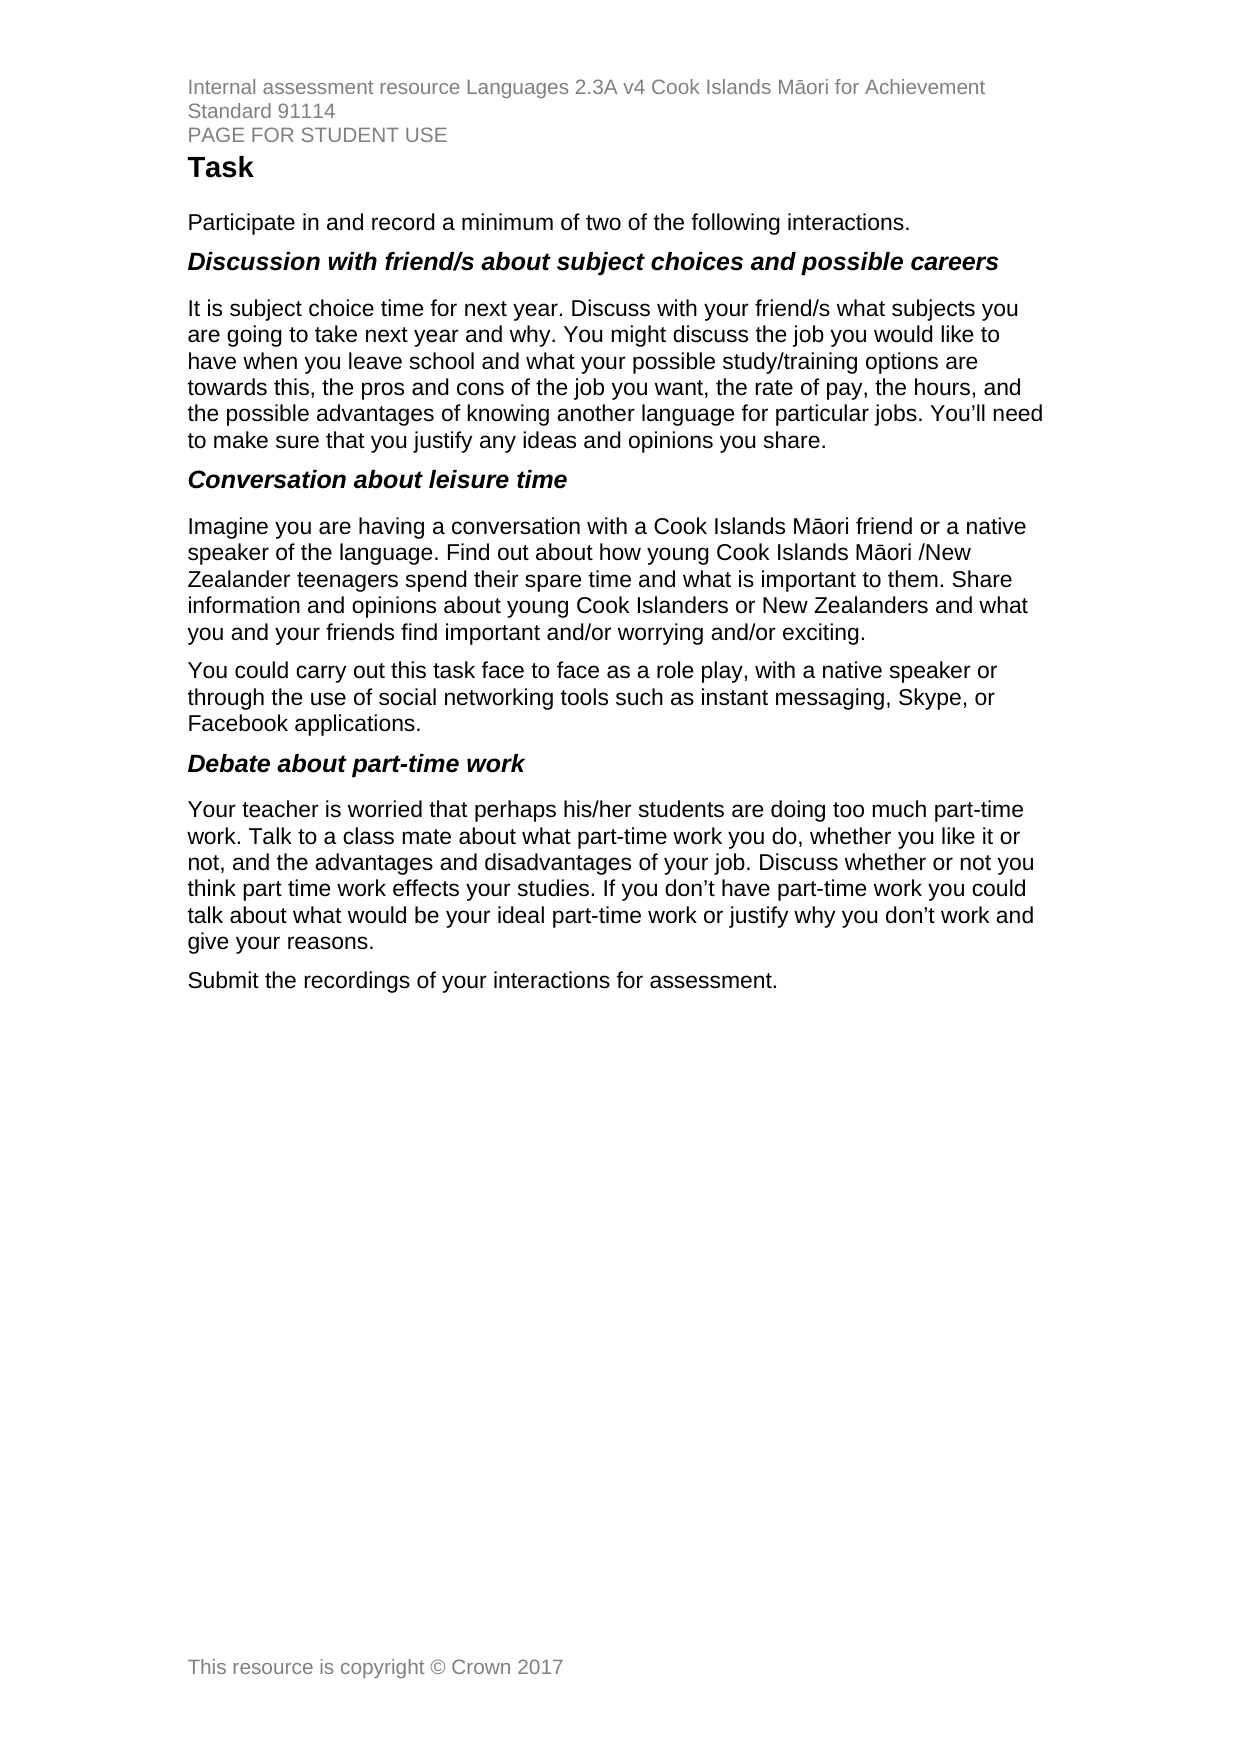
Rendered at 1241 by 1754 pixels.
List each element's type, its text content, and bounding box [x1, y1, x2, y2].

subtitle Discussion with friend/s about subject choices and possible careers [187, 247, 1206, 276]
text You could carry out this task face to face as a role play, with a native speaker or through the use of social networking tools such as instant messaging, Skype, or Facebook applications. [187, 657, 1053, 736]
text Your teacher is worried that perhaps his/her students are doing too much part-time work. Talk to a class mate about what part-time work you do, whether you like it or not, and the advantages and disadvantages of your job. Discuss whether or not you think part time work effects your studies. If you don’t have part-time work you could talk about what would be your ideal part-time work or justify why you don’t work and give your reasons. [187, 796, 1053, 954]
text Imagine you are having a conversation with a Cook Islands Māori friend or a native speaker of the language. Find out about how young Cook Islands Māori /New Zealander teenagers spend their spare time and what is important to them. Share information and opinions about young Cook Islanders or New Zealanders and what you and your friends find important and/or worrying and/or exciting. [187, 513, 1053, 645]
text It is subject choice time for next year. Discuss with your friend/s what subjects you are going to take next year and why. You might discuss the job you would like to have when you leave school and what your possible study/training options are towards this, the pros and cons of the job you want, the rate of pay, the hours, and the possible advantages of knowing another language for particular jobs. You’ll need to make sure that you justify any ideas and opinions you share. [187, 295, 1053, 453]
subtitle Debate about part-time work [187, 749, 1206, 778]
subtitle Conversation about leisure time [187, 466, 1206, 494]
text Participate in and record a minimum of two of the following interactions. [187, 208, 1053, 235]
text Submit the recordings of your interactions for assessment. [187, 967, 1053, 993]
subtitle Task [187, 150, 1206, 183]
